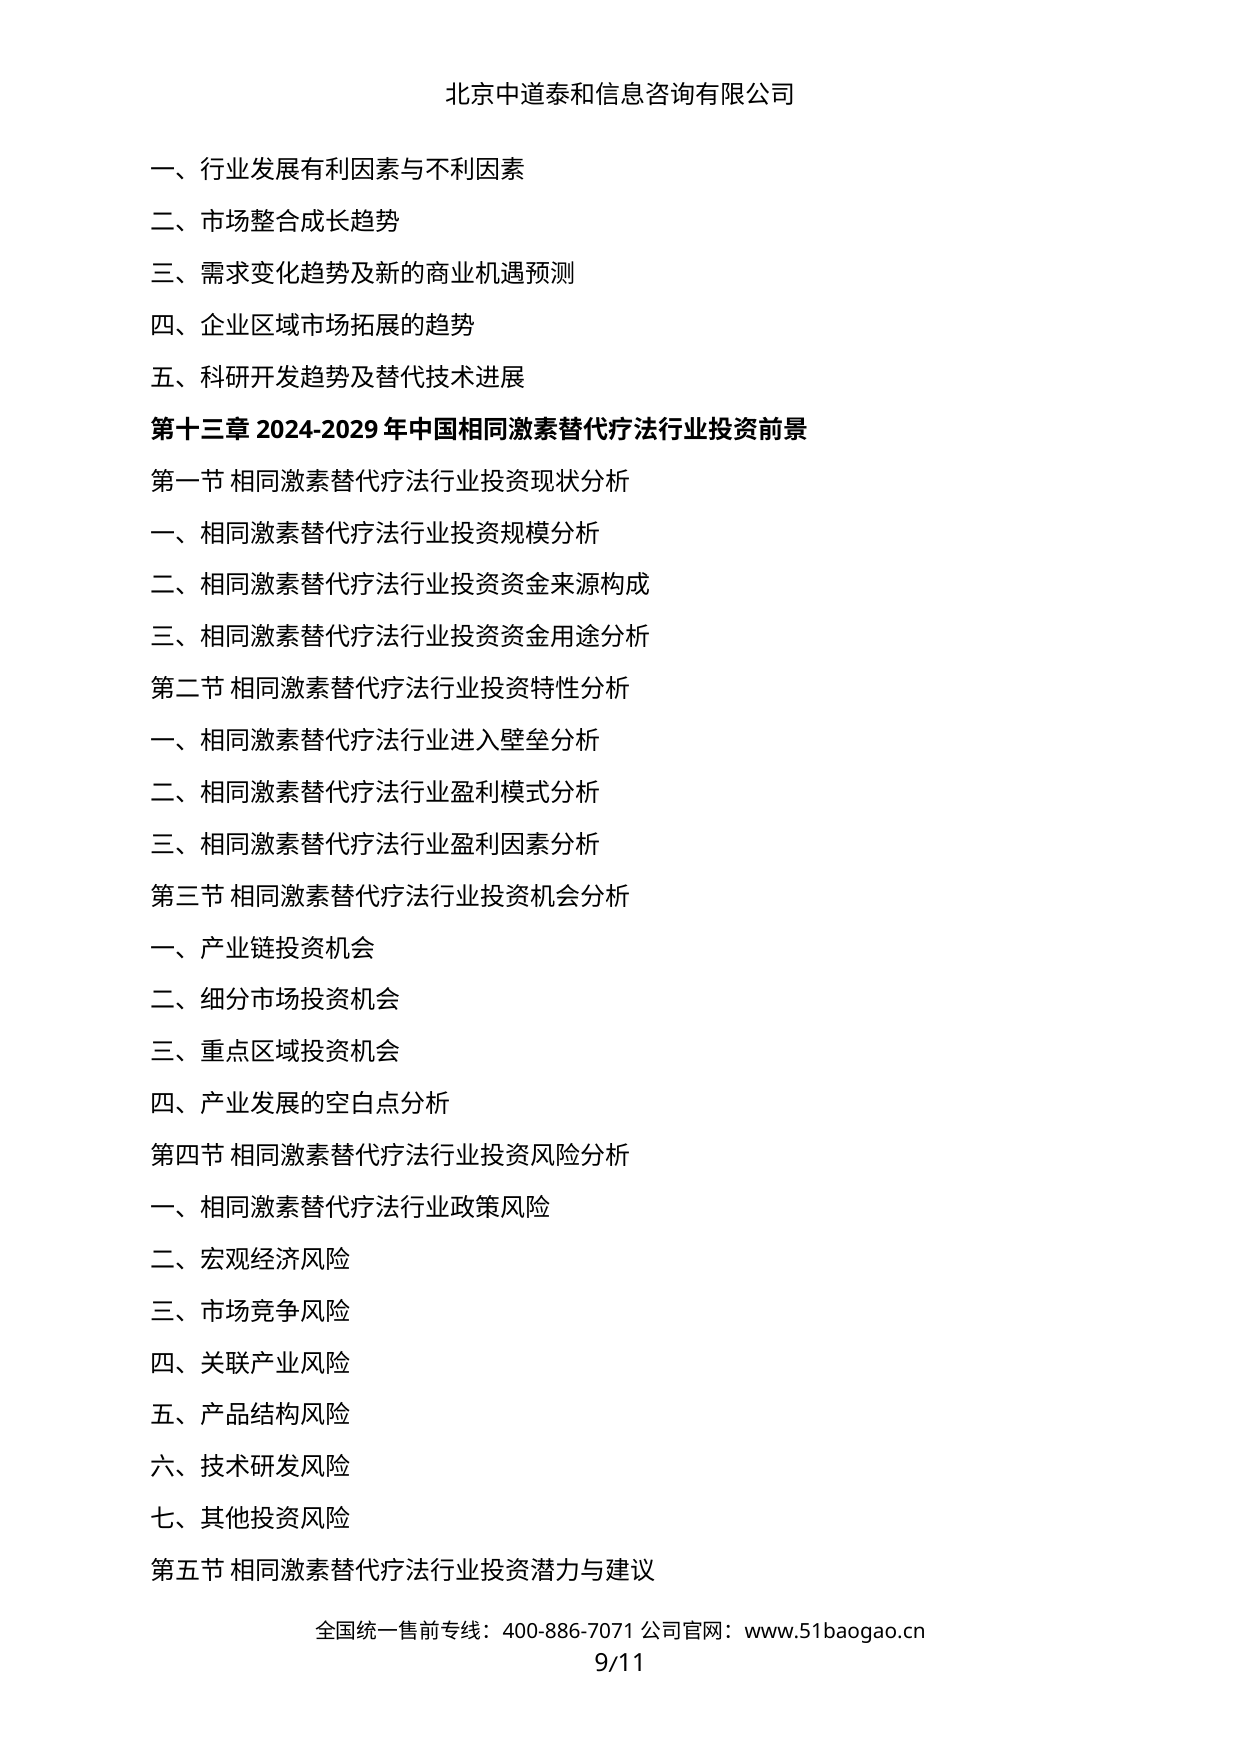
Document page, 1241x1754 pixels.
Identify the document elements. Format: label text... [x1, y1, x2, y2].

text 五、产品结构风险 [150, 1395, 1090, 1431]
text 第一节 相同激素替代疗法行业投资现状分析 [150, 461, 1090, 497]
text 三、需求变化趋势及新的商业机遇预测 [150, 254, 1090, 290]
text 四、产业发展的空白点分析 [150, 1084, 1090, 1120]
text 第三节 相同激素替代疗法行业投资机会分析 [150, 876, 1090, 912]
text 六、技术研发风险 [150, 1447, 1090, 1483]
text 四、关联产业风险 [150, 1343, 1090, 1379]
text 第十三章 2024-2029年中国相同激素替代疗法行业投资前景 [150, 409, 1090, 446]
text 第四节 相同激素替代疗法行业投资风险分析 [150, 1136, 1090, 1172]
text 三、重点区域投资机会 [150, 1032, 1090, 1068]
text 第二节 相同激素替代疗法行业投资特性分析 [150, 669, 1090, 705]
text 三、市场竞争风险 [150, 1291, 1090, 1327]
text 二、宏观经济风险 [150, 1239, 1090, 1276]
text 一、行业发展有利因素与不利因素 [150, 150, 1090, 186]
text 四、企业区域市场拓展的趋势 [150, 306, 1090, 342]
text 第五节 相同激素替代疗法行业投资潜力与建议 [150, 1551, 1090, 1587]
text 二、相同激素替代疗法行业投资资金来源构成 [150, 565, 1090, 601]
text 一、相同激素替代疗法行业投资规模分析 [150, 513, 1090, 549]
text 一、相同激素替代疗法行业进入壁垒分析 [150, 721, 1090, 757]
text 五、科研开发趋势及替代技术进展 [150, 357, 1090, 394]
text 一、相同激素替代疗法行业政策风险 [150, 1187, 1090, 1224]
text 二、市场整合成长趋势 [150, 202, 1090, 238]
text 三、相同激素替代疗法行业盈利因素分析 [150, 824, 1090, 861]
text 二、细分市场投资机会 [150, 980, 1090, 1016]
text 一、产业链投资机会 [150, 928, 1090, 964]
text 二、相同激素替代疗法行业盈利模式分析 [150, 772, 1090, 809]
text 三、相同激素替代疗法行业投资资金用途分析 [150, 617, 1090, 653]
text 七、其他投资风险 [150, 1499, 1090, 1535]
